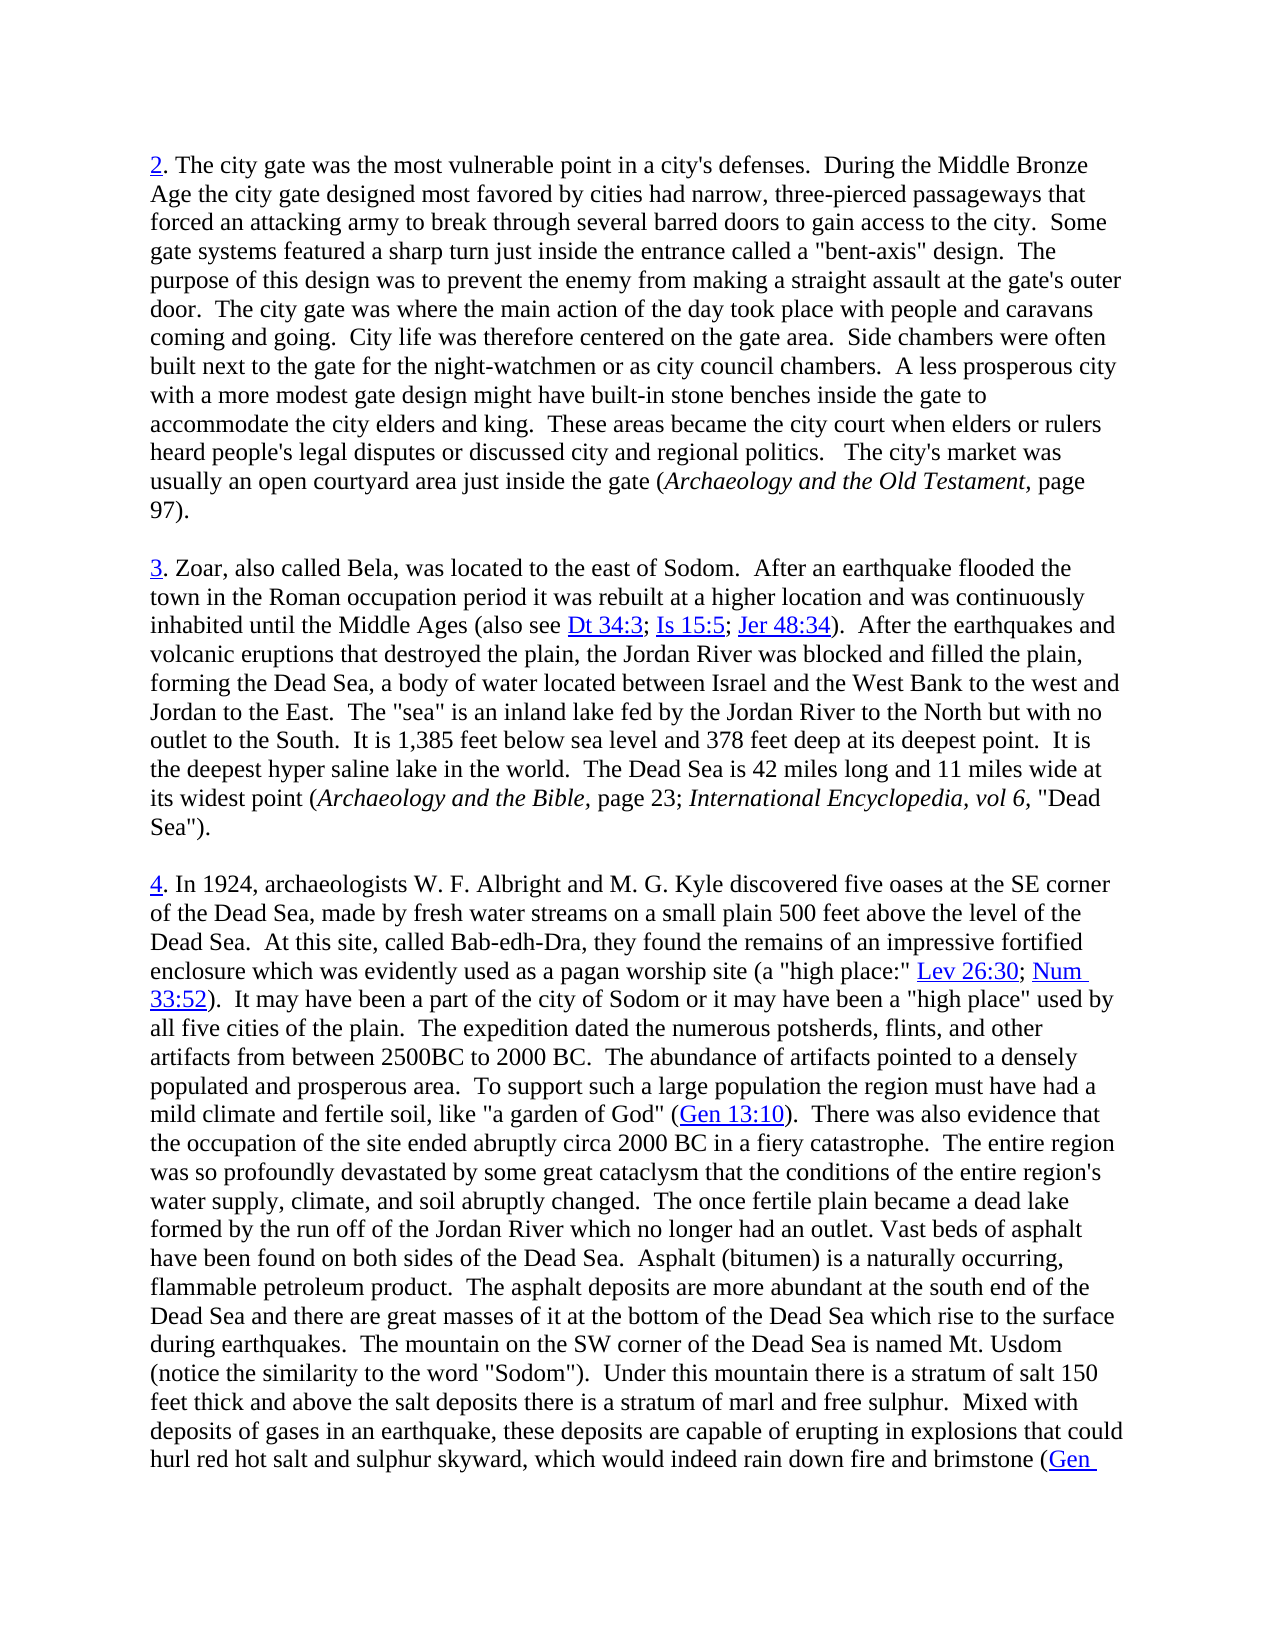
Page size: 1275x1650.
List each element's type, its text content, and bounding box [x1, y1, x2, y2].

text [150, 869, 1125, 1473]
text 3. Zoar, also called Bela, was located to the east of Sodom. After an earthquake flooded the town in the Roman occupation period it was rebuilt at a higher location and was continuously inhabited until the Middle Ages (also see Dt 34:3; Is 15:5; Jer 48:34). After the earthquakes and volcanic eruptions that destroyed the plain, the Jordan River was blocked and filled the plain, forming the Dead Sea, a body of water located between Israel and the West Bank to the west and Jordan to the East. The "sea" is an inland lake fed by the Jordan River to the North but with no outlet to the South. It is 1,385 feet below sea level and 378 feet deep at its deepest point. It is the deepest hyper saline lake in the world. The Dead Sea is 42 miles long and 11 miles wide at its widest point (Archaeology and the Bible, page 23; International Encyclopedia, vol 6, "Dead Sea"). [150, 553, 1125, 840]
text 2. The city gate was the most vulnerable point in a city's defenses. During the Middle Bronze Age the city gate designed most favored by cities had narrow, three-pierced passageways that forced an attacking army to break through several barred doors to gain access to the city. Some gate systems featured a sharp turn just inside the entrance called a "bent-axis" design. The purpose of this design was to prevent the enemy from making a straight assault at the gate's outer door. The city gate was where the main action of the day took place with people and caravans coming and going. City life was therefore centered on the gate area. Side chambers were often built next to the gate for the night-watchmen or as city council chambers. A less prosperous city with a more modest gate design might have built-in stone benches inside the gate to accommodate the city elders and king. These areas became the city court when elders or rulers heard people's legal disputes or discussed city and regional politics. The city's market was usually an open courtyard area just inside the gate (Archaeology and the Old Testament, page 97). [150, 150, 1125, 524]
